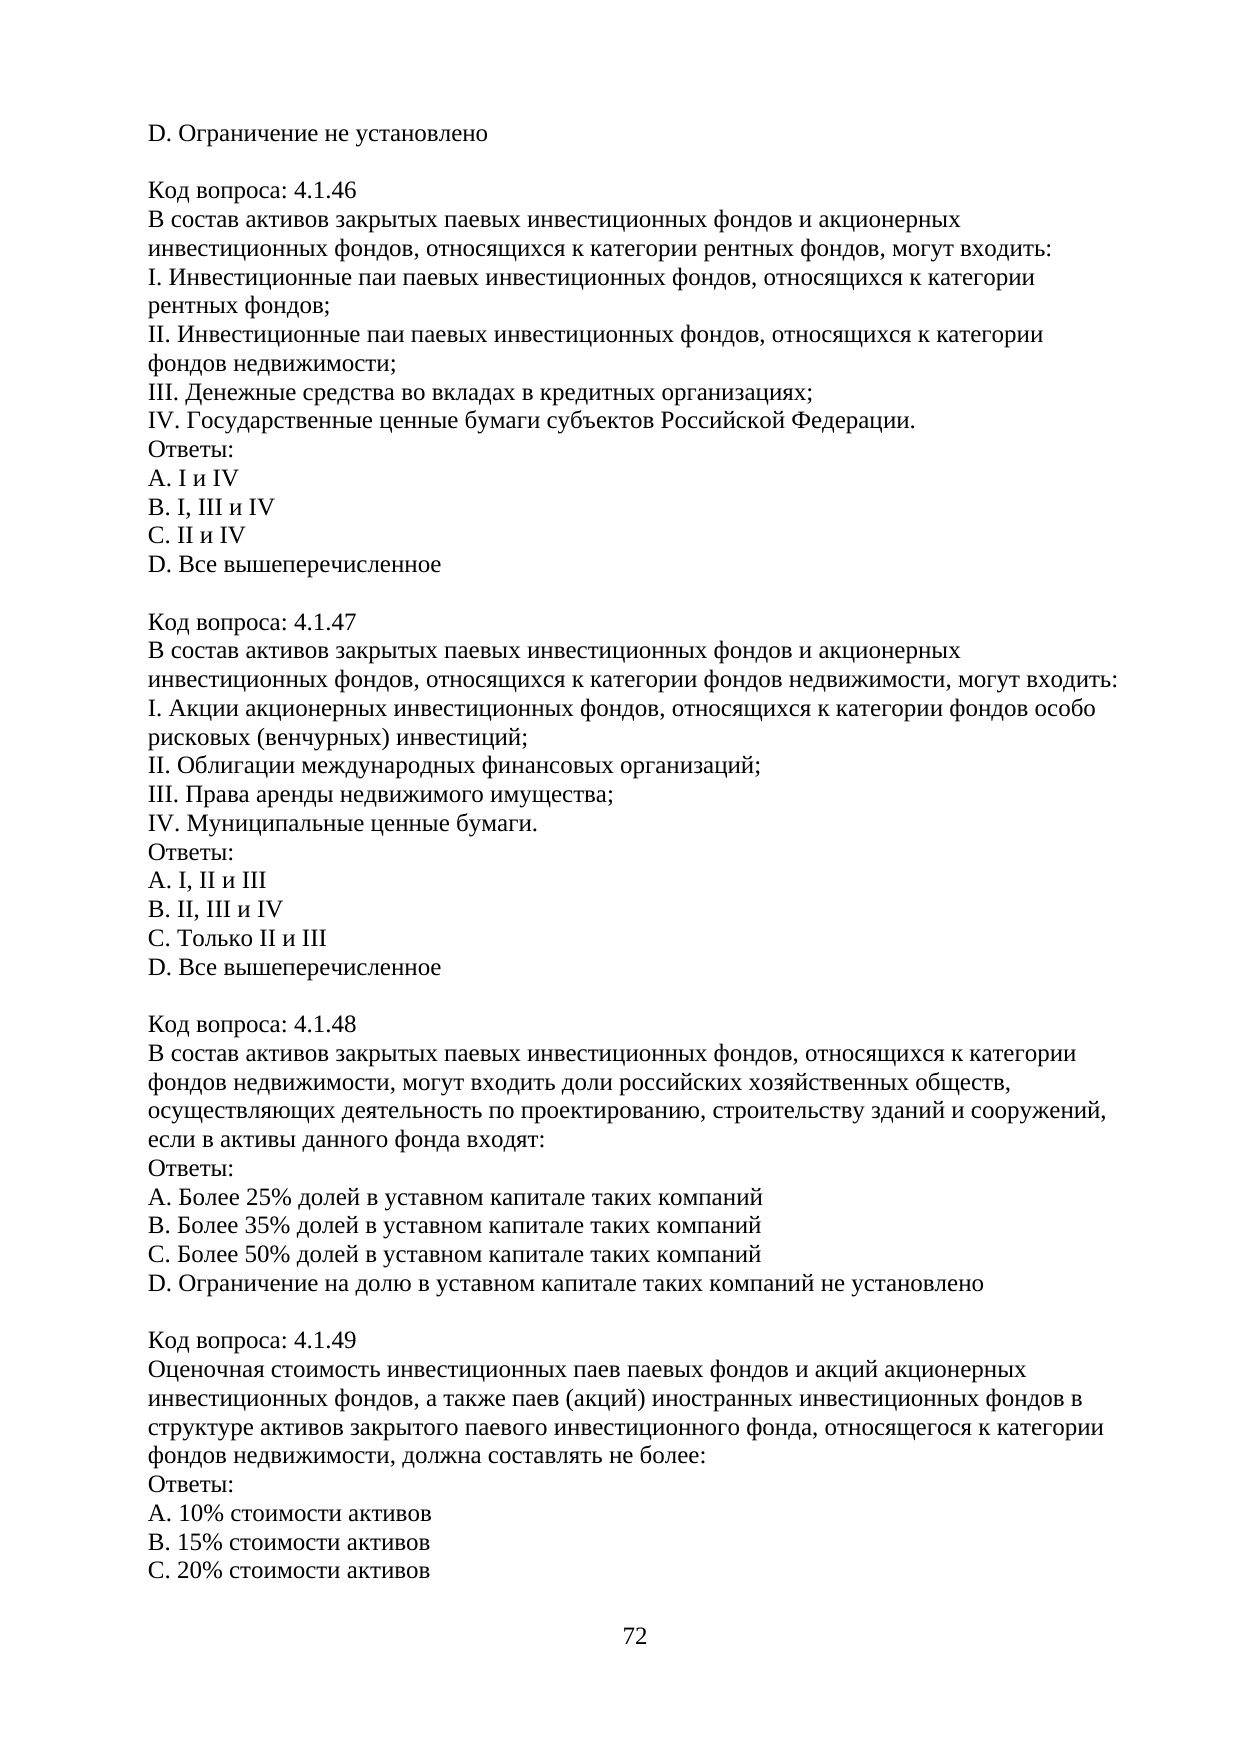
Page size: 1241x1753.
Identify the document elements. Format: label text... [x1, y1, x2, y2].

text D. Ограничение на долю в уставном капитале таких компаний не установлено [148, 1268, 1122, 1297]
text II. Инвестиционные паи паевых инвестиционных фондов, относящихся к категории фондов недвижимости; [148, 319, 1122, 377]
text III. Денежные средства во вкладах в кредитных организациях; [148, 377, 1122, 406]
text A. I, II и III [148, 866, 1122, 894]
text B. I, III и IV [148, 492, 1122, 521]
text D. Ограничение не установлено [148, 118, 1122, 147]
text D. Все вышеперечисленное [148, 549, 1122, 578]
text Код вопроса: 4.1.47 [148, 607, 1122, 636]
text I. Акции акционерных инвестиционных фондов, относящихся к категории фондов особо рисковых (венчурных) инвестиций; [148, 693, 1122, 751]
text B. II, III и IV [148, 894, 1122, 923]
text C. II и IV [148, 521, 1122, 549]
text Код вопроса: 4.1.46 [148, 176, 1122, 204]
text B. Более 35% долей в уставном капитале таких компаний [148, 1211, 1122, 1239]
text II. Облигации международных финансовых организаций; [148, 751, 1122, 779]
text C. 20% стоимости активов [148, 1556, 1122, 1584]
text D. Все вышеперечисленное [148, 952, 1122, 981]
text B. 15% стоимости активов [148, 1527, 1122, 1556]
text Ответы: [148, 434, 1122, 463]
text Оценочная стоимость инвестиционных паев паевых фондов и акций акционерных инвестиционных фондов, а также паев (акций) иностранных инвестиционных фондов в структуре активов закрытого паевого инвестиционного фонда, относящегося к категории фондов недвижимости, должна составлять не более: [148, 1354, 1122, 1469]
text Код вопроса: 4.1.49 [148, 1326, 1122, 1354]
text C. Более 50% долей в уставном капитале таких компаний [148, 1239, 1122, 1268]
text В состав активов закрытых паевых инвестиционных фондов и акционерных инвестиционных фондов, относящихся к категории рентных фондов, могут входить: [148, 204, 1122, 262]
text IV. Государственные ценные бумаги субъектов Российской Федерации. [148, 406, 1122, 434]
text A. 10% стоимости активов [148, 1498, 1122, 1527]
text I. Инвестиционные паи паевых инвестиционных фондов, относящихся к категории рентных фондов; [148, 262, 1122, 319]
text C. Только II и III [148, 923, 1122, 952]
text Код вопроса: 4.1.48 [148, 1009, 1122, 1038]
text A. I и IV [148, 463, 1122, 492]
text III. Права аренды недвижимого имущества; [148, 779, 1122, 808]
text Ответы: [148, 1153, 1122, 1182]
text A. Более 25% долей в уставном капитале таких компаний [148, 1182, 1122, 1211]
text Ответы: [148, 1469, 1122, 1498]
text IV. Муниципальные ценные бумаги. [148, 808, 1122, 837]
text Ответы: [148, 837, 1122, 866]
text В состав активов закрытых паевых инвестиционных фондов, относящихся к категории фондов недвижимости, могут входить доли российских хозяйственных обществ, осуществляющих деятельность по проектированию, строительству зданий и сооружений, если в активы данного фонда входят: [148, 1038, 1122, 1153]
text В состав активов закрытых паевых инвестиционных фондов и акционерных инвестиционных фондов, относящихся к категории фондов недвижимости, могут входить: [148, 636, 1122, 693]
